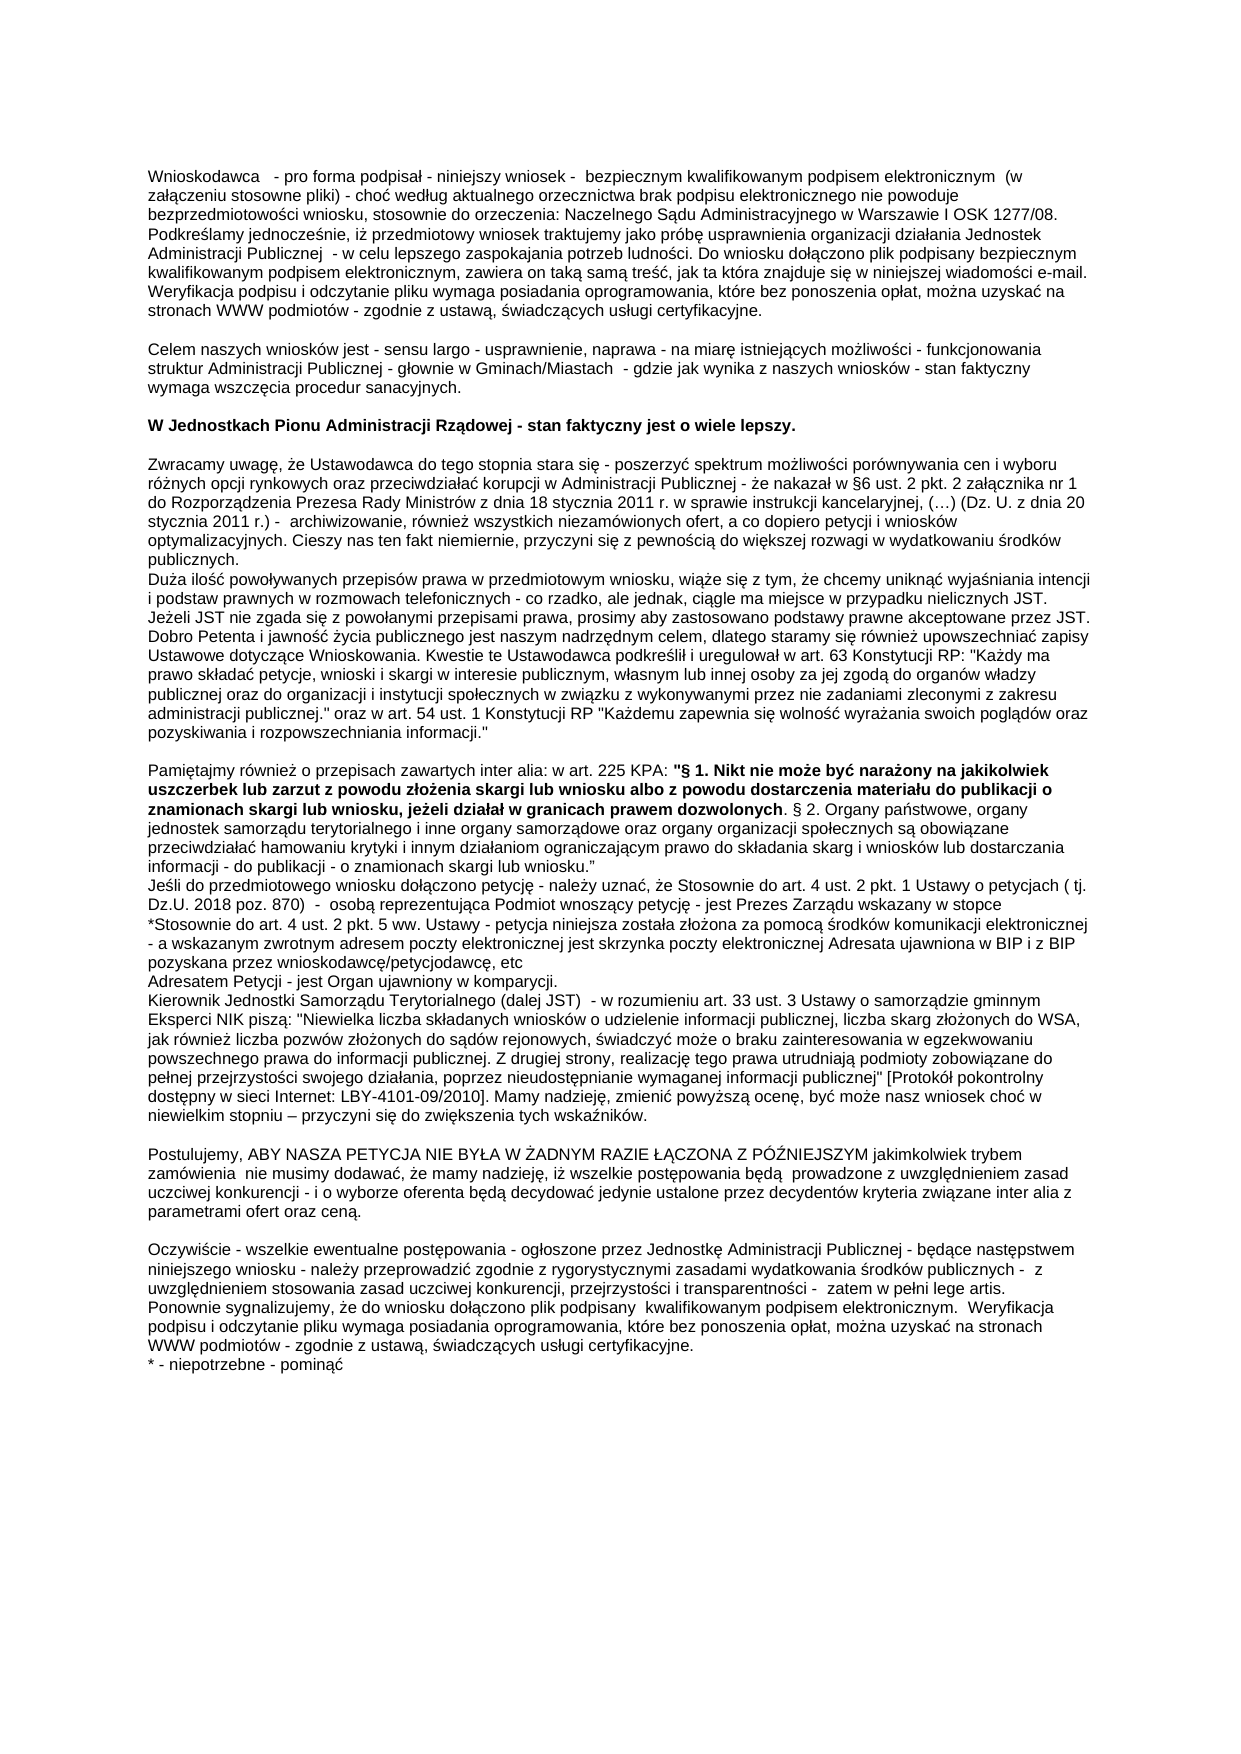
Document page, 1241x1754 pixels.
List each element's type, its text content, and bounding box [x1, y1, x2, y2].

text Postulujemy, ABY NASZA PETYCJA NIE BYŁA W ŻADNYM RAZIE ŁĄCZONA Z PÓŹNIEJSZYM jakimkolwiek trybem zamówienia nie musimy dodawać, że mamy nadzieję, iż wszelkie postępowania będą prowadzone z uwzględnieniem zasad uczciwej konkurencji - i o wyborze oferenta będą decydować jedynie ustalone przez decydentów kryteria związane inter alia z parametrami ofert oraz ceną. [148, 1144, 1093, 1221]
text Kierownik Jednostki Samorządu Terytorialnego (dalej JST) - w rozumieniu art. 33 ust. 3 Ustawy o samorządzie gminnym [148, 991, 1093, 1010]
text W Jednostkach Pionu Administracji Rządowej - stan faktyczny jest o wiele lepszy. [148, 416, 1093, 435]
text Jeżeli JST nie zgada się z powołanymi przepisami prawa, prosimy aby zastosowano podstawy prawne akceptowane przez JST. [148, 608, 1093, 627]
text Wnioskodawca - pro forma podpisał - niniejszy wniosek - bezpiecznym kwalifikowanym podpisem elektronicznym (w załączeniu stosowne pliki) - choć według aktualnego orzecznictwa brak podpisu elektronicznego nie powoduje bezprzedmiotowości wniosku, stosownie do orzeczenia: Naczelnego Sądu Administracyjnego w Warszawie I OSK 1277/08. Podkreślamy jednocześnie, iż przedmiotowy wniosek traktujemy jako próbę usprawnienia organizacji działania Jednostek Administracji Publicznej - w celu lepszego zaspokajania potrzeb ludności. Do wniosku dołączono plik podpisany bezpiecznym kwalifikowanym podpisem elektronicznym, zawiera on taką samą treść, jak ta która znajduje się w niniejszej wiadomości e-mail. Weryfikacja podpisu i odczytanie pliku wymaga posiadania oprogramowania, które bez ponoszenia opłat, można uzyskać na stronach WWW podmiotów - zgodnie z ustawą, świadczących usługi certyfikacyjne. [148, 167, 1093, 320]
text Eksperci NIK piszą: "Niewielka liczba składanych wniosków o udzielenie informacji publicznej, liczba skarg złożonych do WSA, jak również liczba pozwów złożonych do sądów rejonowych, świadczyć może o braku zainteresowania w egzekwowaniu powszechnego prawa do informacji publicznej. Z drugiej strony, realizację tego prawa utrudniają podmioty zobowiązane do pełnej przejrzystości swojego działania, poprzez nieudostępnianie wymaganej informacji publicznej" [Protokół pokontrolny dostępny w sieci Internet: LBY-4101-09/2010]. Mamy nadzieję, zmienić powyższą ocenę, być może nasz wniosek choć w niewielkim stopniu – przyczyni się do zwiększenia tych wskaźników. [148, 1010, 1093, 1125]
text Dobro Petenta i jawność życia publicznego jest naszym nadrzędnym celem, dlatego staramy się również upowszechniać zapisy Ustawowe dotyczące Wnioskowania. Kwestie te Ustawodawca podkreślił i uregulował w art. 63 Konstytucji RP: "Każdy ma prawo składać petycje, wnioski i skargi w interesie publicznym, własnym lub innej osoby za jej zgodą do organów władzy publicznej oraz do organizacji i instytucji społecznych w związku z wykonywanymi przez nie zadaniami zleconymi z zakresu administracji publicznej." oraz w art. 54 ust. 1 Konstytucji RP "Każdemu zapewnia się wolność wyrażania swoich poglądów oraz pozyskiwania i rozpowszechniania informacji." [148, 627, 1093, 742]
text Ponownie sygnalizujemy, że do wniosku dołączono plik podpisany kwalifikowanym podpisem elektronicznym. Weryfikacja podpisu i odczytanie pliku wymaga posiadania oprogramowania, które bez ponoszenia opłat, można uzyskać na stronach WWW podmiotów - zgodnie z ustawą, świadczących usługi certyfikacyjne. [148, 1298, 1093, 1355]
text Celem naszych wniosków jest - sensu largo - usprawnienie, naprawa - na miarę istniejących możliwości - funkcjonowania struktur Administracji Publicznej - głownie w Gminach/Miastach - gdzie jak wynika z naszych wniosków - stan faktyczny wymaga wszczęcia procedur sanacyjnych. [148, 339, 1093, 397]
text Adresatem Petycji - jest Organ ujawniony w komparycji. [148, 972, 1093, 991]
text Oczywiście - wszelkie ewentualne postępowania - ogłoszone przez Jednostkę Administracji Publicznej - będące następstwem niniejszego wniosku - należy przeprowadzić zgodnie z rygorystycznymi zasadami wydatkowania środków publicznych - z uwzględnieniem stosowania zasad uczciwej konkurencji, przejrzystości i transparentności - zatem w pełni lege artis. [148, 1240, 1093, 1298]
text *Stosownie do art. 4 ust. 2 pkt. 5 ww. Ustawy - petycja niniejsza została złożona za pomocą środków komunikacji elektronicznej - a wskazanym zwrotnym adresem poczty elektronicznej jest skrzynka poczty elektronicznej Adresata ujawniona w BIP i z BIP pozyskana przez wnioskodawcę/petycjodawcę, etc [148, 914, 1093, 972]
text Jeśli do przedmiotowego wniosku dołączono petycję - należy uznać, że Stosownie do art. 4 ust. 2 pkt. 1 Ustawy o petycjach ( tj. Dz.U. 2018 poz. 870) - osobą reprezentująca Podmiot wnoszący petycję - jest Prezes Zarządu wskazany w stopce [148, 876, 1093, 914]
text Zwracamy uwagę, że Ustawodawca do tego stopnia stara się - poszerzyć spektrum możliwości porównywania cen i wyboru różnych opcji rynkowych oraz przeciwdziałać korupcji w Administracji Publicznej - że nakazał w §6 ust. 2 pkt. 2 załącznika nr 1 do Rozporządzenia Prezesa Rady Ministrów z dnia 18 stycznia 2011 r. w sprawie instrukcji kancelaryjnej, (…) (Dz. U. z dnia 20 stycznia 2011 r.) - archiwizowanie, również wszystkich niezamówionych ofert, a co dopiero petycji i wniosków optymalizacyjnych. Cieszy nas ten fakt niemiernie, przyczyni się z pewnością do większej rozwagi w wydatkowaniu środków publicznych. [148, 454, 1093, 569]
text Pamiętajmy również o przepisach zawartych inter alia: w art. 225 KPA: "§ 1. Nikt nie może być narażony na jakikolwiek uszczerbek lub zarzut z powodu złożenia skargi lub wniosku albo z powodu dostarczenia materiału do publikacji o znamionach skargi lub wniosku, jeżeli działał w granicach prawem dozwolonych. § 2. Organy państwowe, organy jednostek samorządu terytorialnego i inne organy samorządowe oraz organy organizacji społecznych są obowiązane przeciwdziałać hamowaniu krytyki i innym działaniom ograniczającym prawo do składania skarg i wniosków lub dostarczania informacji - do publikacji - o znamionach skargi lub wniosku.” [148, 761, 1093, 876]
text Duża ilość powoływanych przepisów prawa w przedmiotowym wniosku, wiąże się z tym, że chcemy uniknąć wyjaśniania intencji i podstaw prawnych w rozmowach telefonicznych - co rzadko, ale jednak, ciągle ma miejsce w przypadku nielicznych JST. [148, 569, 1093, 608]
text * - niepotrzebne - pominąć [148, 1355, 1093, 1374]
